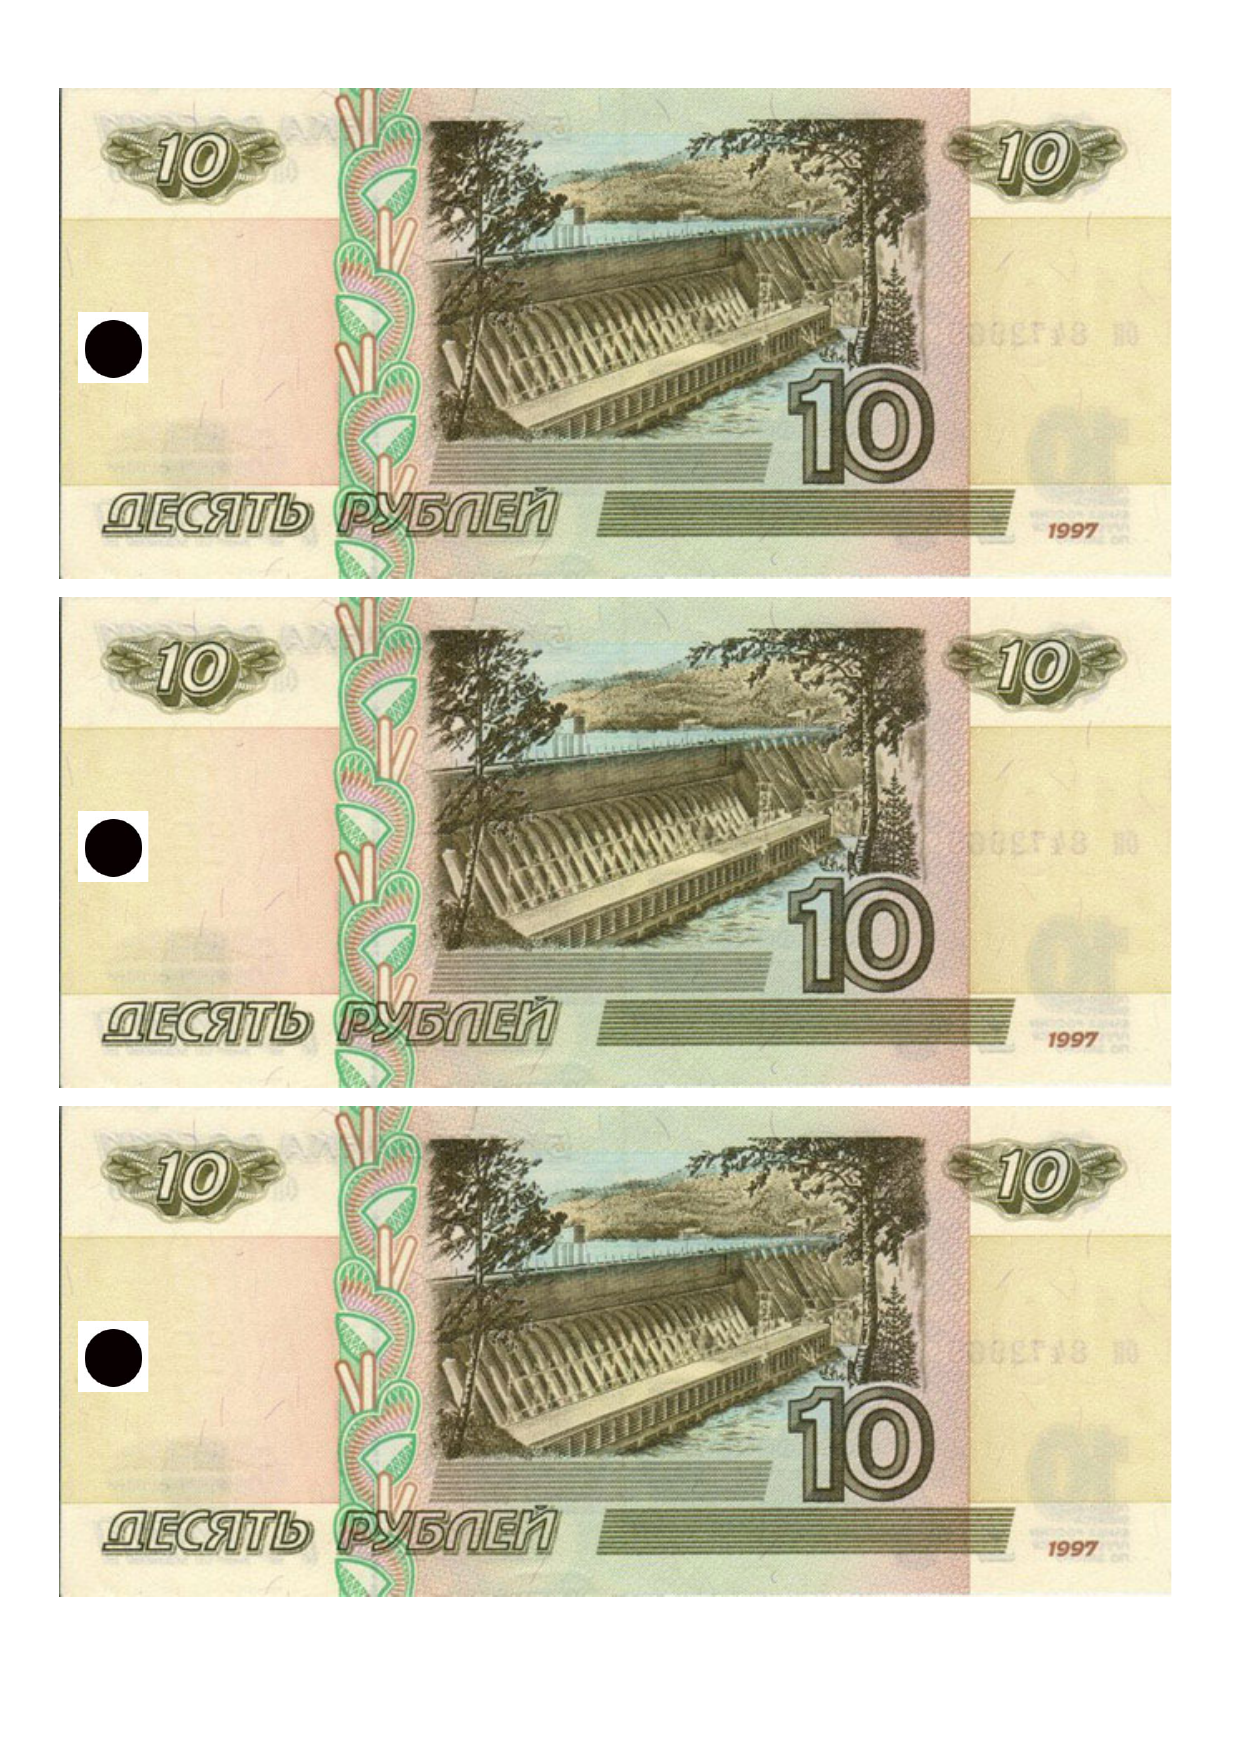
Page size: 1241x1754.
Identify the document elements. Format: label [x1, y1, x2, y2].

picture [59, 597, 1172, 1088]
picture [59, 88, 1172, 579]
picture [59, 1106, 1172, 1597]
